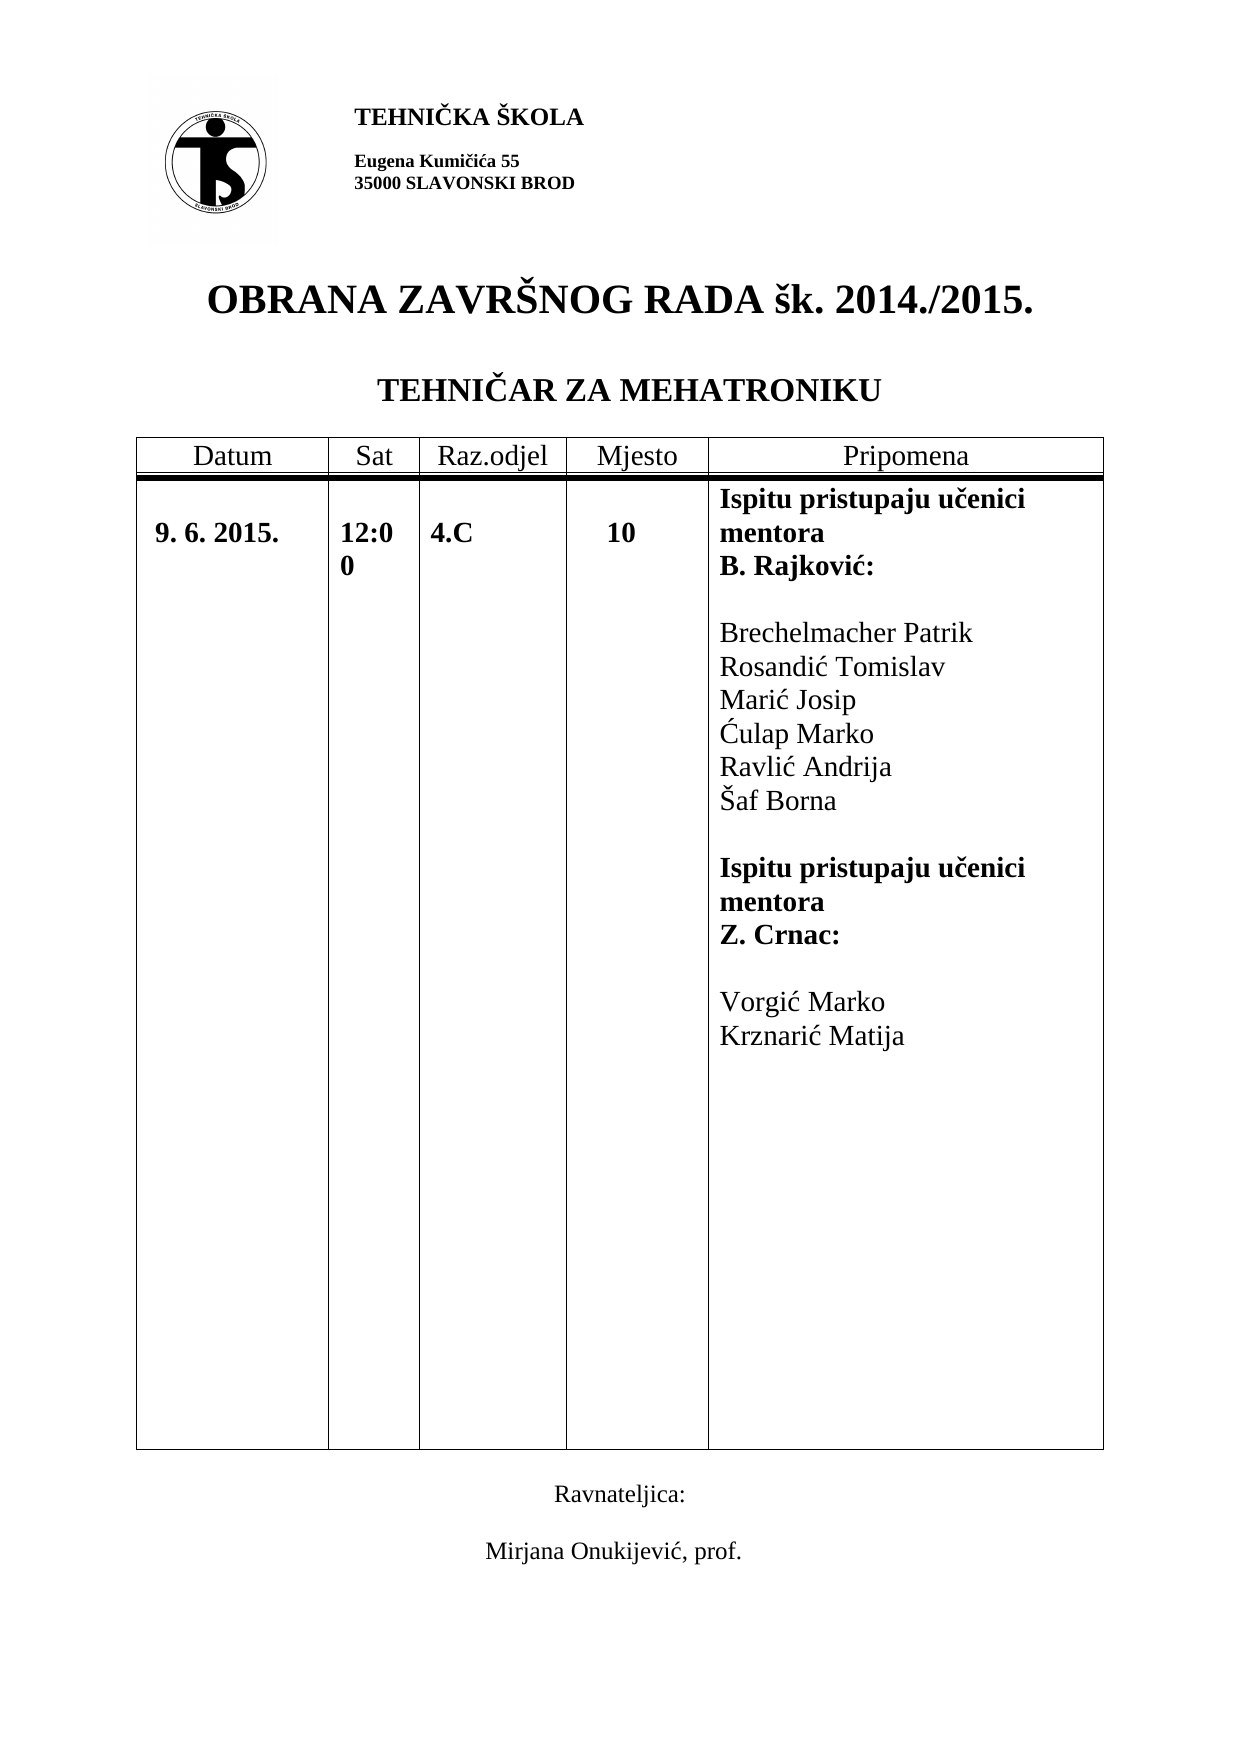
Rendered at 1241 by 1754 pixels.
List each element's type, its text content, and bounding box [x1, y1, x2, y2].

table_cell 4.C [420, 481, 566, 1449]
table_header Mjesto [567, 438, 708, 472]
table_header Sat [329, 438, 419, 472]
table_cell 10 [567, 481, 708, 1449]
text Ravnateljica: [148, 1479, 1093, 1508]
text TEHNIČAR ZA MEHATRONIKU [148, 370, 1093, 408]
table_header Datum [137, 438, 328, 472]
table_cell Ispitu pristupaju učenici mentora B. Rajković: Brechelmacher Patrik Rosandić Tomislav Marić Josip Ćulap Marko Ravlić Andrija Šaf Borna Ispitu pristupaju učenici mentora Z. Crnac: Vorgić Marko Krznarić Matija [709, 481, 1103, 1449]
text Mirjana Onukijević, prof. [148, 1536, 1093, 1565]
table_cell 9. 6. 2015. [137, 481, 328, 1449]
table_header Pripomena [709, 438, 1103, 472]
text OBRANA ZAVRŠNOG RADA šk. 2014./2015. [148, 274, 1093, 322]
table_cell 12:00 [329, 481, 419, 1449]
table_header Raz.odjel [420, 438, 566, 472]
picture [147, 73, 280, 246]
